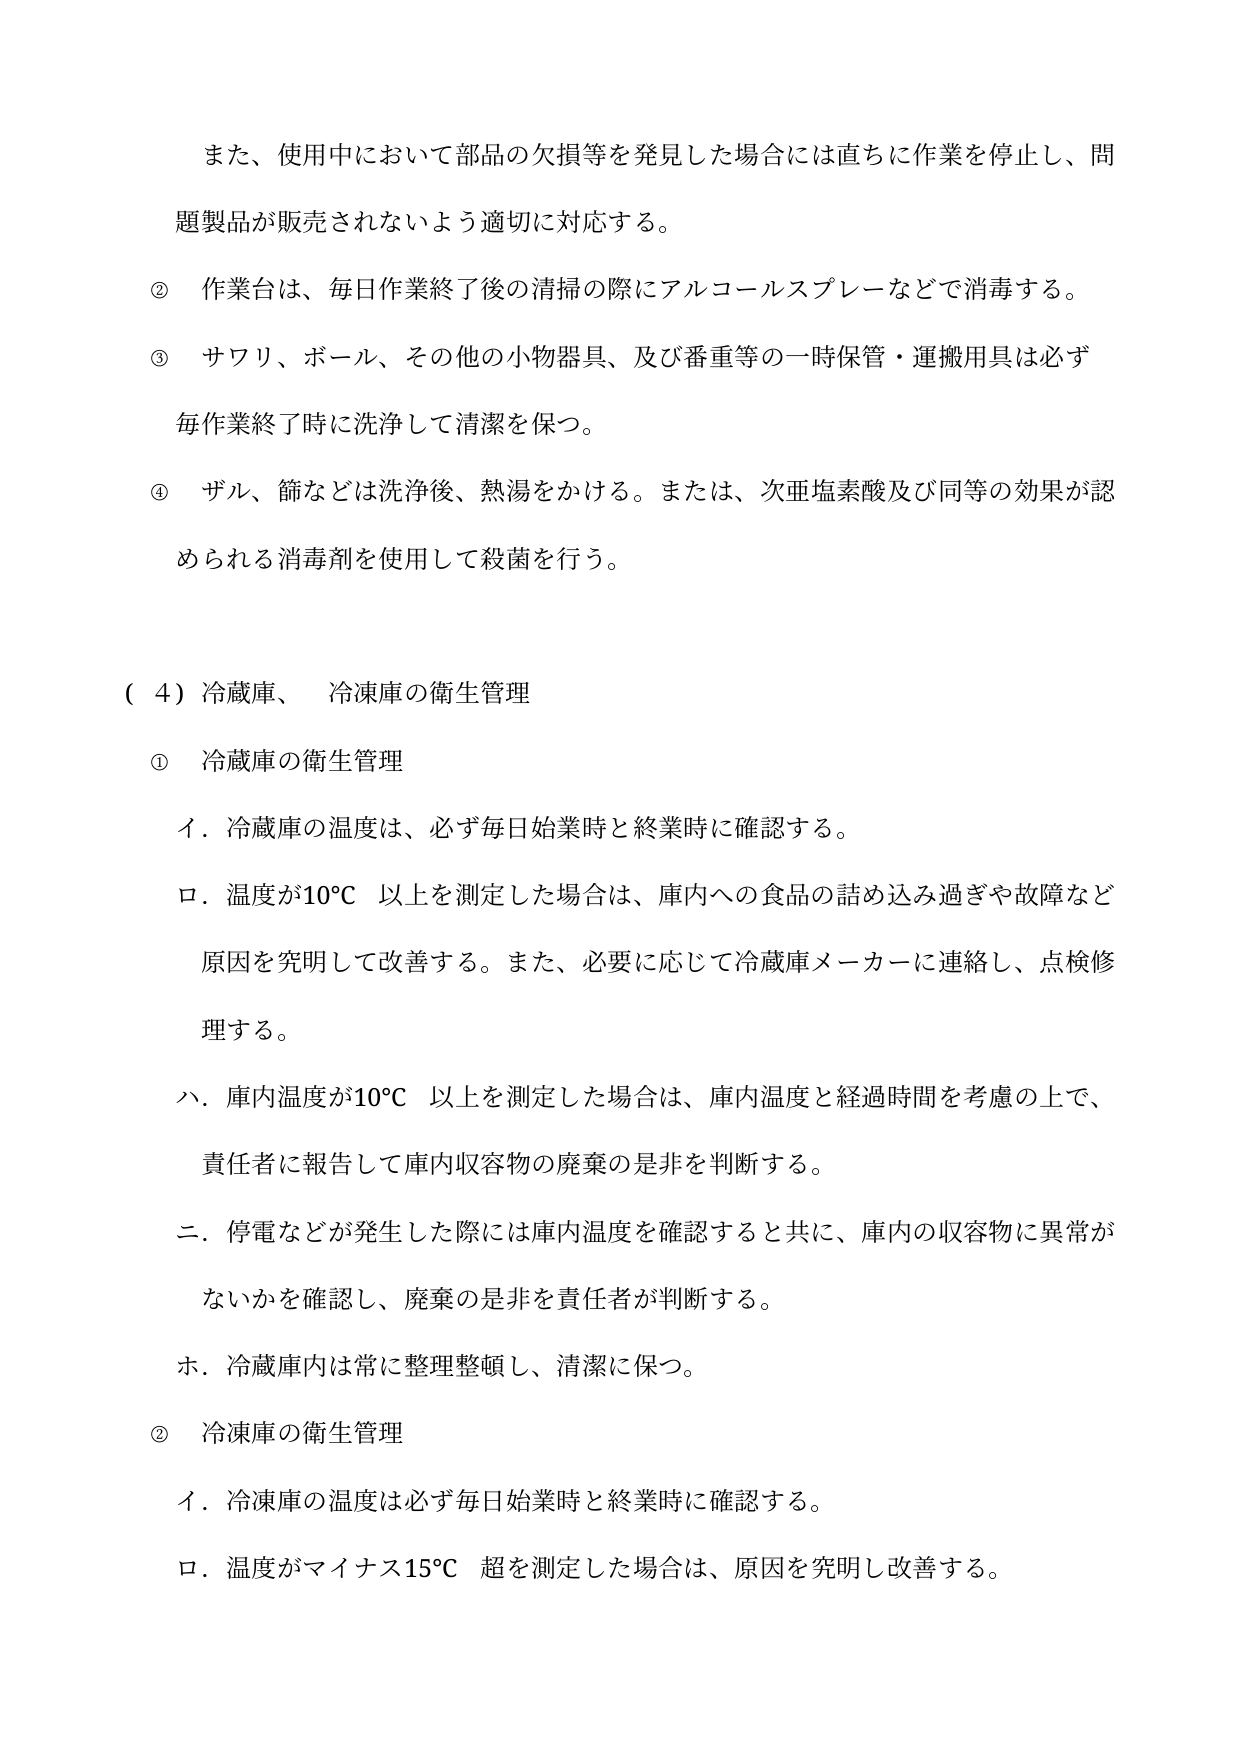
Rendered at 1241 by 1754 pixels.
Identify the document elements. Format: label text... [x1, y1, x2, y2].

text ホ．冷蔵庫内は常に整理整頓し、清潔に保つ。 [175, 1331, 1116, 1398]
text ③ サワリ、ボール、その他の小物器具、及び番重等の一時保管・運搬用具は必ず 毎作業終了時に洗浄して清潔を保つ。 [150, 322, 1116, 456]
text ② 冷凍庫の衛生管理 [150, 1398, 1116, 1466]
text ① 冷蔵庫の衛生管理 [150, 726, 1116, 793]
text ② 作業台は、毎日作業終了後の清掃の際にアルコールスプレーなどで消毒する。 [150, 254, 1116, 322]
text また、使用中において部品の欠損等を発見した場合には直ちに作業を停止し、問題製品が販売されないよう適切に対応する。 [150, 120, 1116, 254]
text ハ．庫内温度が10℃以上を測定した場合は、庫内温度と経過時間を考慮の上で、責任者に報告して庫内収容物の廃棄の是非を判断する。 [175, 1062, 1116, 1197]
text イ．冷蔵庫の温度は、必ず毎日始業時と終業時に確認する。 [175, 793, 1116, 860]
text ロ．温度がマイナス15℃超を測定した場合は、原因を究明し改善する。 [175, 1533, 1116, 1600]
text イ．冷凍庫の温度は必ず毎日始業時と終業時に確認する。 [175, 1466, 1116, 1533]
text ④ ザル、篩などは洗浄後、熱湯をかける。または、次亜塩素酸及び同等の効果が認められる消毒剤を使用して殺菌を行う。 [150, 456, 1116, 591]
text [175, 1197, 1116, 1331]
text ロ．温度が10℃以上を測定した場合は、庫内への食品の詰め込み過ぎや故障など原因を究明して改善する。また、必要に応じて冷蔵庫メーカーに連絡し、点検修理する。 [175, 860, 1116, 1062]
text (４)冷蔵庫、 冷凍庫の衛生管理 [124, 658, 1116, 726]
